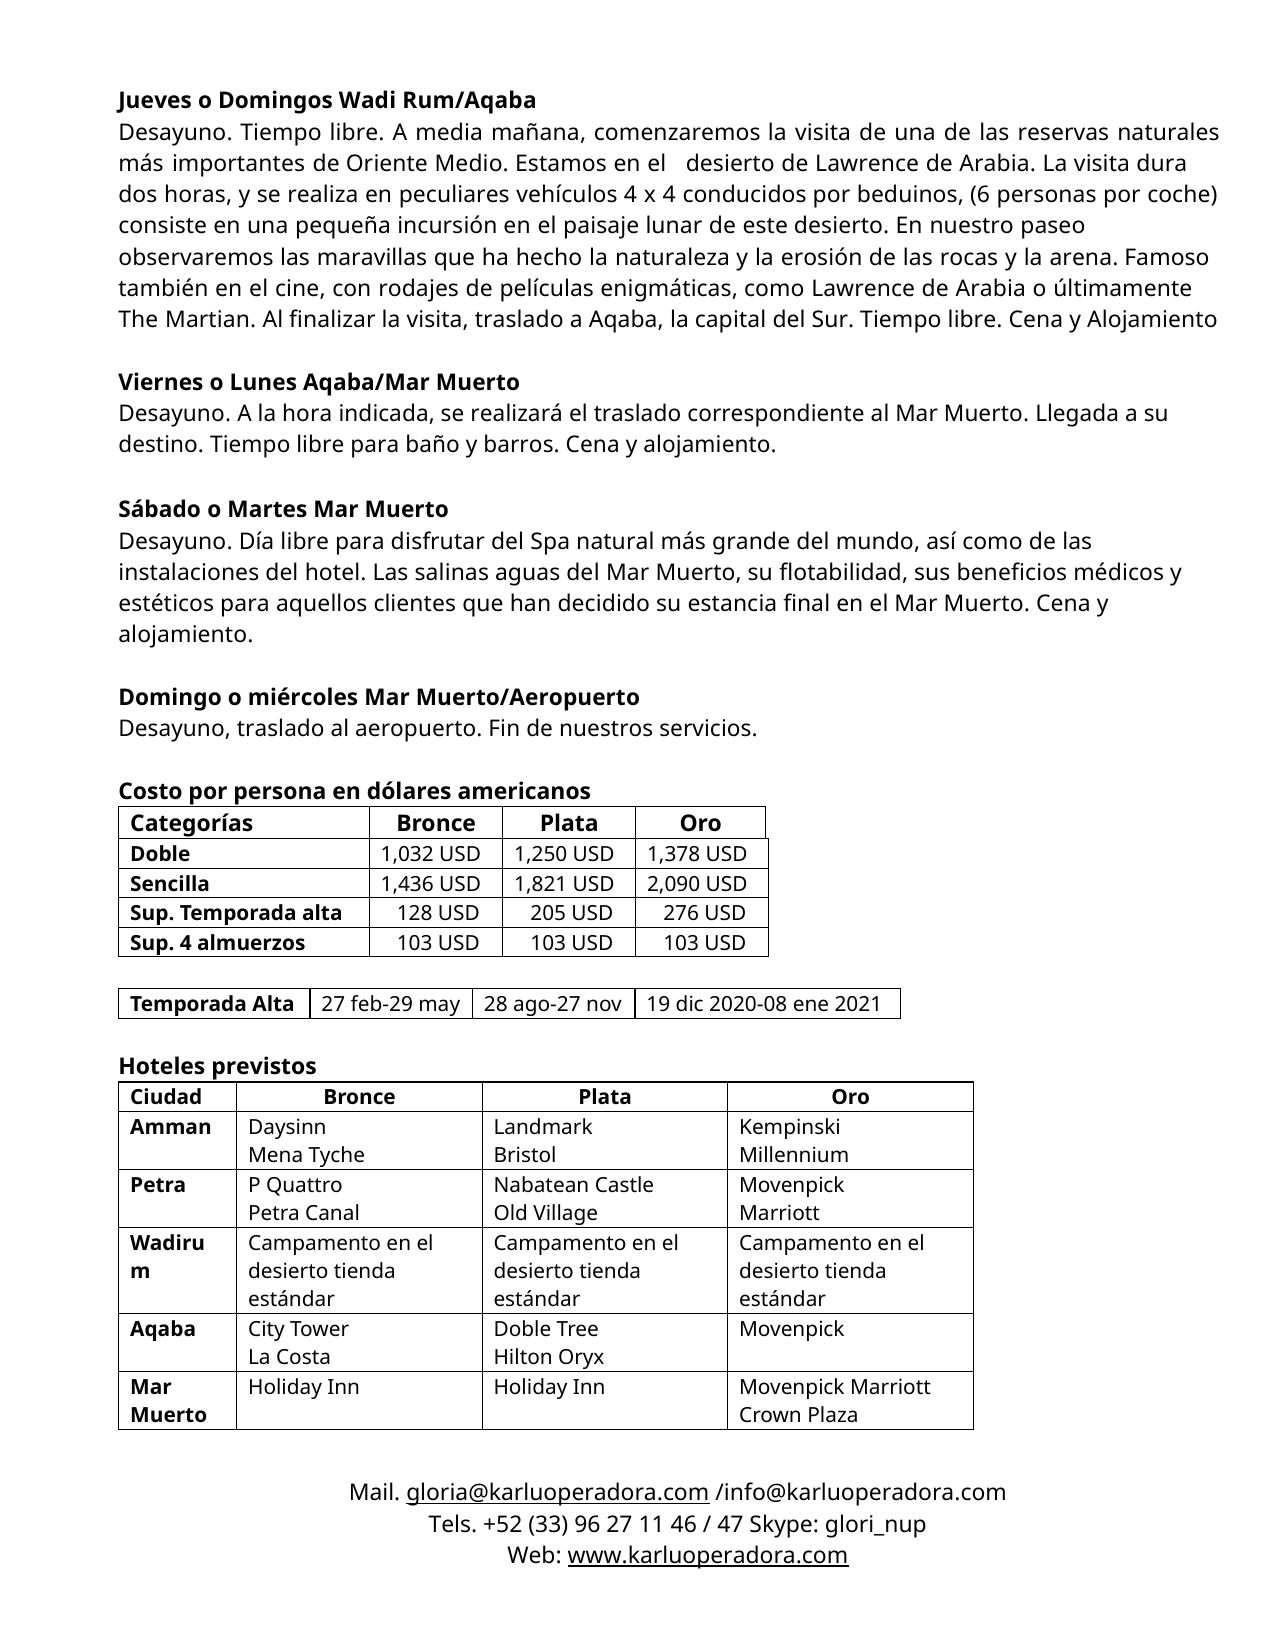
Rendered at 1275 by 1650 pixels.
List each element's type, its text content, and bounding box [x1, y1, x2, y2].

table_cell Holiday Inn [237, 1372, 482, 1429]
table_cell 2,090 USD [636, 869, 768, 897]
table_header 28 ago-27 nov [473, 989, 634, 1018]
table_cell Sup. 4 almuerzos [119, 928, 369, 956]
table_cell 1,032 USD [370, 839, 502, 868]
table_cell Mar Muerto [119, 1372, 236, 1429]
table_header Oro [728, 1083, 973, 1111]
table_header Bronce [237, 1083, 482, 1111]
table_cell 103 USD [370, 928, 502, 956]
table_cell Amman [119, 1112, 236, 1169]
text Viernes o Lunes Aqaba/Mar Muerto [118, 366, 1226, 397]
table_header Plata [483, 1083, 727, 1111]
text Jueves o Domingos Wadi Rum/Aqaba [118, 84, 1226, 116]
table_header Bronce [370, 807, 502, 838]
table_cell Campamento en el desierto tienda estándar [483, 1228, 727, 1313]
table_cell Sencilla [119, 869, 369, 897]
table_cell Petra [119, 1170, 236, 1227]
table_cell 1,250 USD [503, 839, 635, 868]
table_cell 1,436 USD [370, 869, 502, 897]
text Desayuno. Día libre para disfrutar del Spa natural más grande del mundo, así como de las instalaciones del hotel. Las salinas aguas del Mar Muerto, su flotabilidad, sus beneficios médicos y estéticos para aquellos clientes que han decidido su estancia final en el Mar Muerto. Cena y alojamiento. [118, 524, 1226, 649]
text Sábado o Martes Mar Muerto [118, 493, 1240, 524]
table_cell Movenpick Marriott Crown Plaza [728, 1372, 973, 1429]
table_header Categorías [119, 807, 369, 838]
table_cell Landmark Bristol [483, 1112, 727, 1169]
table_cell 1,821 USD [503, 869, 635, 897]
table_header 27 feb-29 may [311, 989, 472, 1018]
table_cell Doble Tree Hilton Oryx [483, 1314, 727, 1371]
table_cell Doble [119, 839, 369, 868]
text Desayuno, traslado al aeropuerto. Fin de nuestros servicios. [118, 712, 1226, 743]
table_cell P Quattro Petra Canal [237, 1170, 482, 1227]
table_cell Aqaba [119, 1314, 236, 1371]
text Hoteles previstos [118, 1050, 1237, 1081]
table_cell 103 USD [503, 928, 635, 956]
table_cell Kempinski Millennium [728, 1112, 973, 1169]
table_cell 103 USD [636, 928, 768, 956]
table_cell Campamento en el desierto tienda estándar [237, 1228, 482, 1313]
text Desayuno. A la hora indicada, se realizará el traslado correspondiente al Mar Muerto. Llegada a su destino. Tiempo libre para baño y barros. Cena y alojamiento. [118, 397, 1226, 459]
table_cell 205 USD [503, 898, 635, 927]
table_cell Wadirum [119, 1228, 236, 1313]
table_cell Daysinn Mena Tyche [237, 1112, 482, 1169]
table_cell Movenpick Marriott [728, 1170, 973, 1227]
table_cell Movenpick [728, 1314, 973, 1371]
text Desayuno. Tiempo libre. A media mañana, comenzaremos la visita de una de las reservas naturales más importantes de Oriente Medio. Estamos en el desierto de Lawrence de Arabia. La visita dura dos horas, y se realiza en peculiares vehículos 4 x 4 conducidos por beduinos, (6 personas por coche) consiste en una pequeña incursión en el paisaje lunar de este desierto. En nuestro paseo observaremos las maravillas que ha hecho la naturaleza y la erosión de las rocas y la arena. Famoso también en el cine, con rodajes de películas enigmáticas, como Lawrence de Arabia o últimamente The Martian. Al finalizar la visita, traslado a Aqaba, la capital del Sur. Tiempo libre. Cena y Alojamiento [118, 116, 1226, 334]
table_header Plata [503, 807, 635, 838]
table_header Temporada Alta [119, 989, 309, 1018]
table_cell Holiday Inn [483, 1372, 727, 1429]
table_cell City Tower La Costa [237, 1314, 482, 1371]
text Costo por persona en dólares americanos [118, 774, 1237, 806]
table_header 19 dic 2020-08 ene 2021 [636, 989, 900, 1018]
table_cell Nabatean Castle Old Village [483, 1170, 727, 1227]
table_cell Campamento en el desierto tienda estándar [728, 1228, 973, 1313]
table_cell Sup. Temporada alta [119, 898, 369, 927]
table_cell 128 USD [370, 898, 502, 927]
table_header Ciudad [119, 1083, 236, 1111]
table_header Oro [636, 807, 765, 838]
text Domingo o miércoles Mar Muerto/Aeropuerto [118, 681, 1226, 712]
table_cell 1,378 USD [636, 839, 768, 868]
table_cell 276 USD [636, 898, 768, 927]
